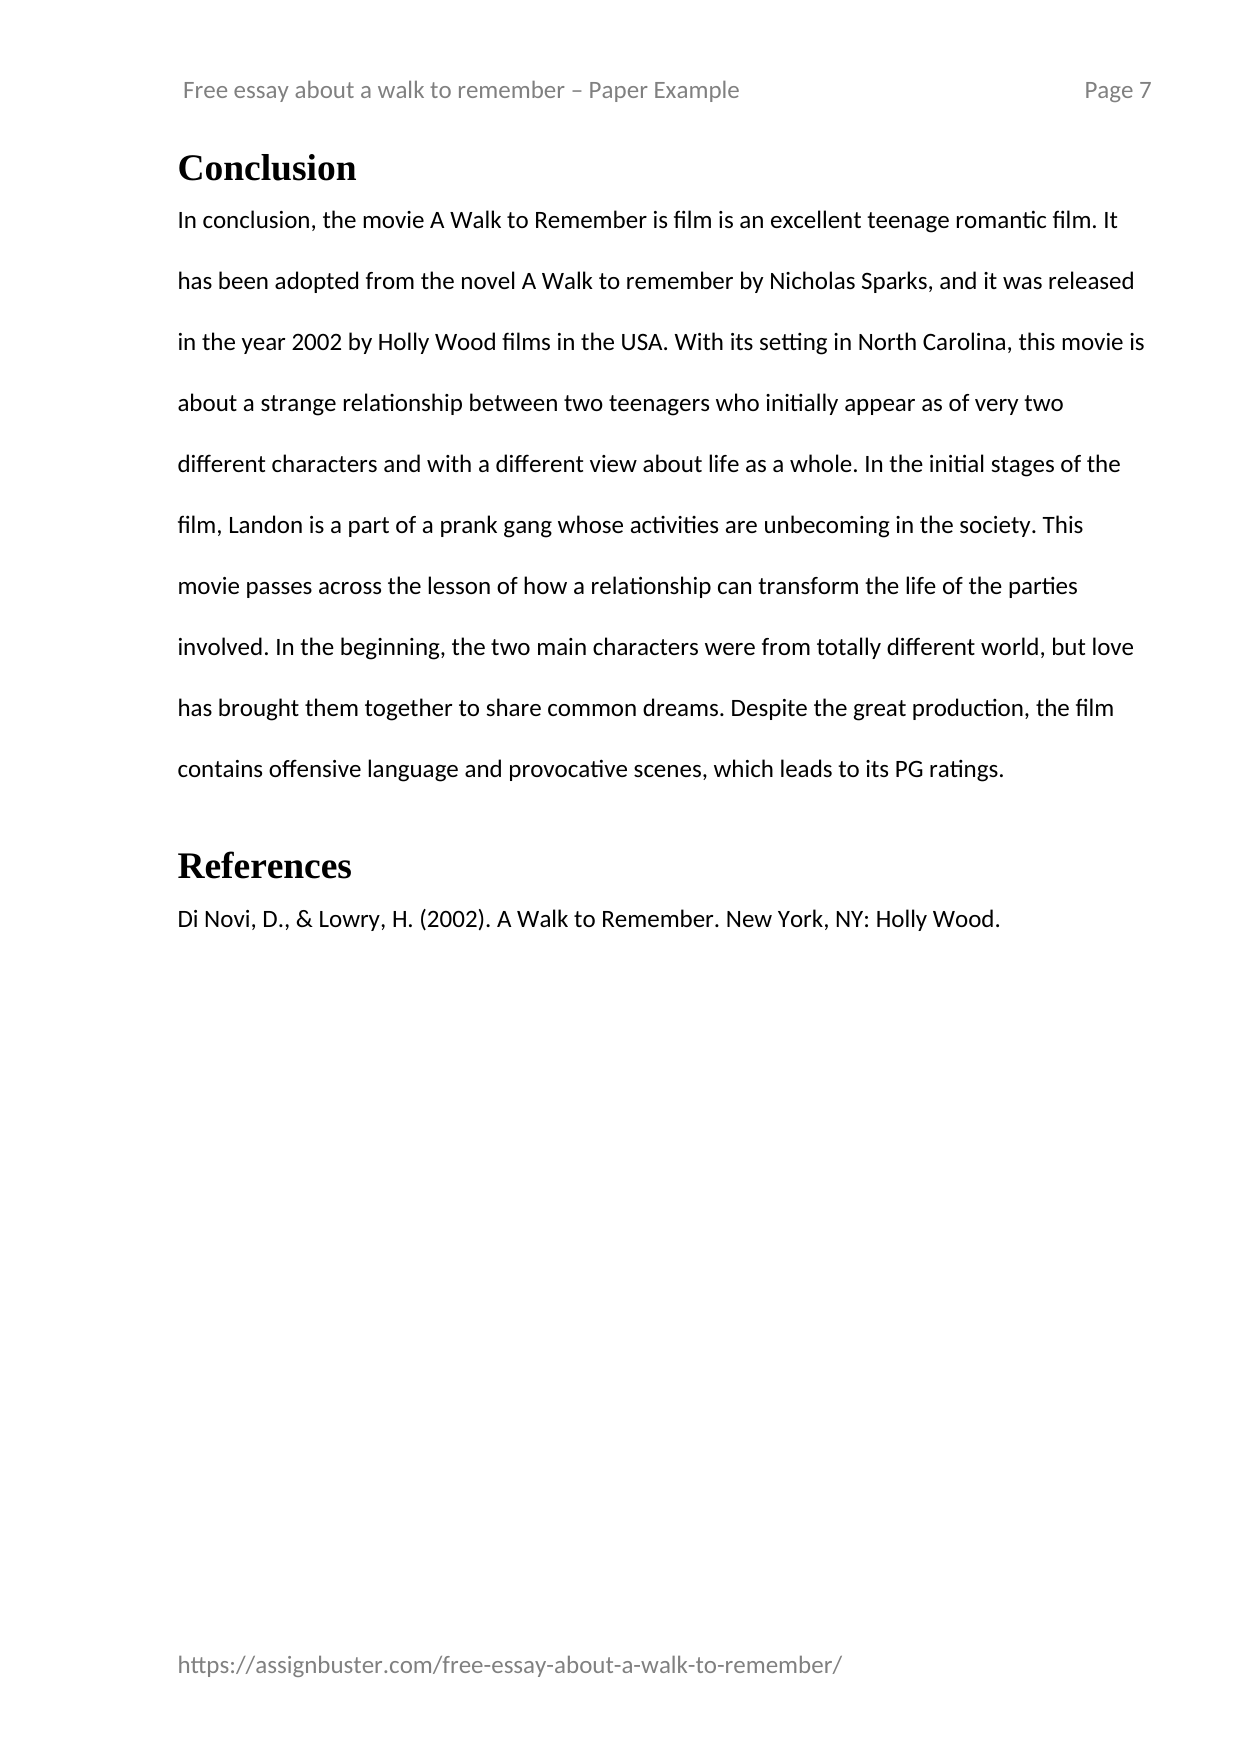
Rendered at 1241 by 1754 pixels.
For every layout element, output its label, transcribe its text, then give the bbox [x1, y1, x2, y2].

subtitle Conclusion [177, 145, 1152, 188]
text Di Novi, D., & Lowry, H. (2002). A Walk to Remember. New York, NY: Holly Wood. [177, 903, 1152, 933]
subtitle References [177, 844, 1152, 887]
text In conclusion, the movie A Walk to Remember is film is an excellent teenage romantic film. It has been adopted from the novel A Walk to remember by Nicholas Sparks, and it was released in the year 2002 by Holly Wood films in the USA. With its setting in North Carolina, this movie is about a strange relationship between two teenagers who initially appear as of very two different characters and with a different view about life as a whole. In the initial stages of the film, Landon is a part of a prank gang whose activities are unbecoming in the society. This movie passes across the lesson of how a relationship can transform the life of the parties involved. In the beginning, the two main characters were from totally different world, but love has brought them together to share common dreams. Despite the great production, the film contains offensive language and provocative scenes, which leads to its PG ratings. [177, 204, 1152, 784]
